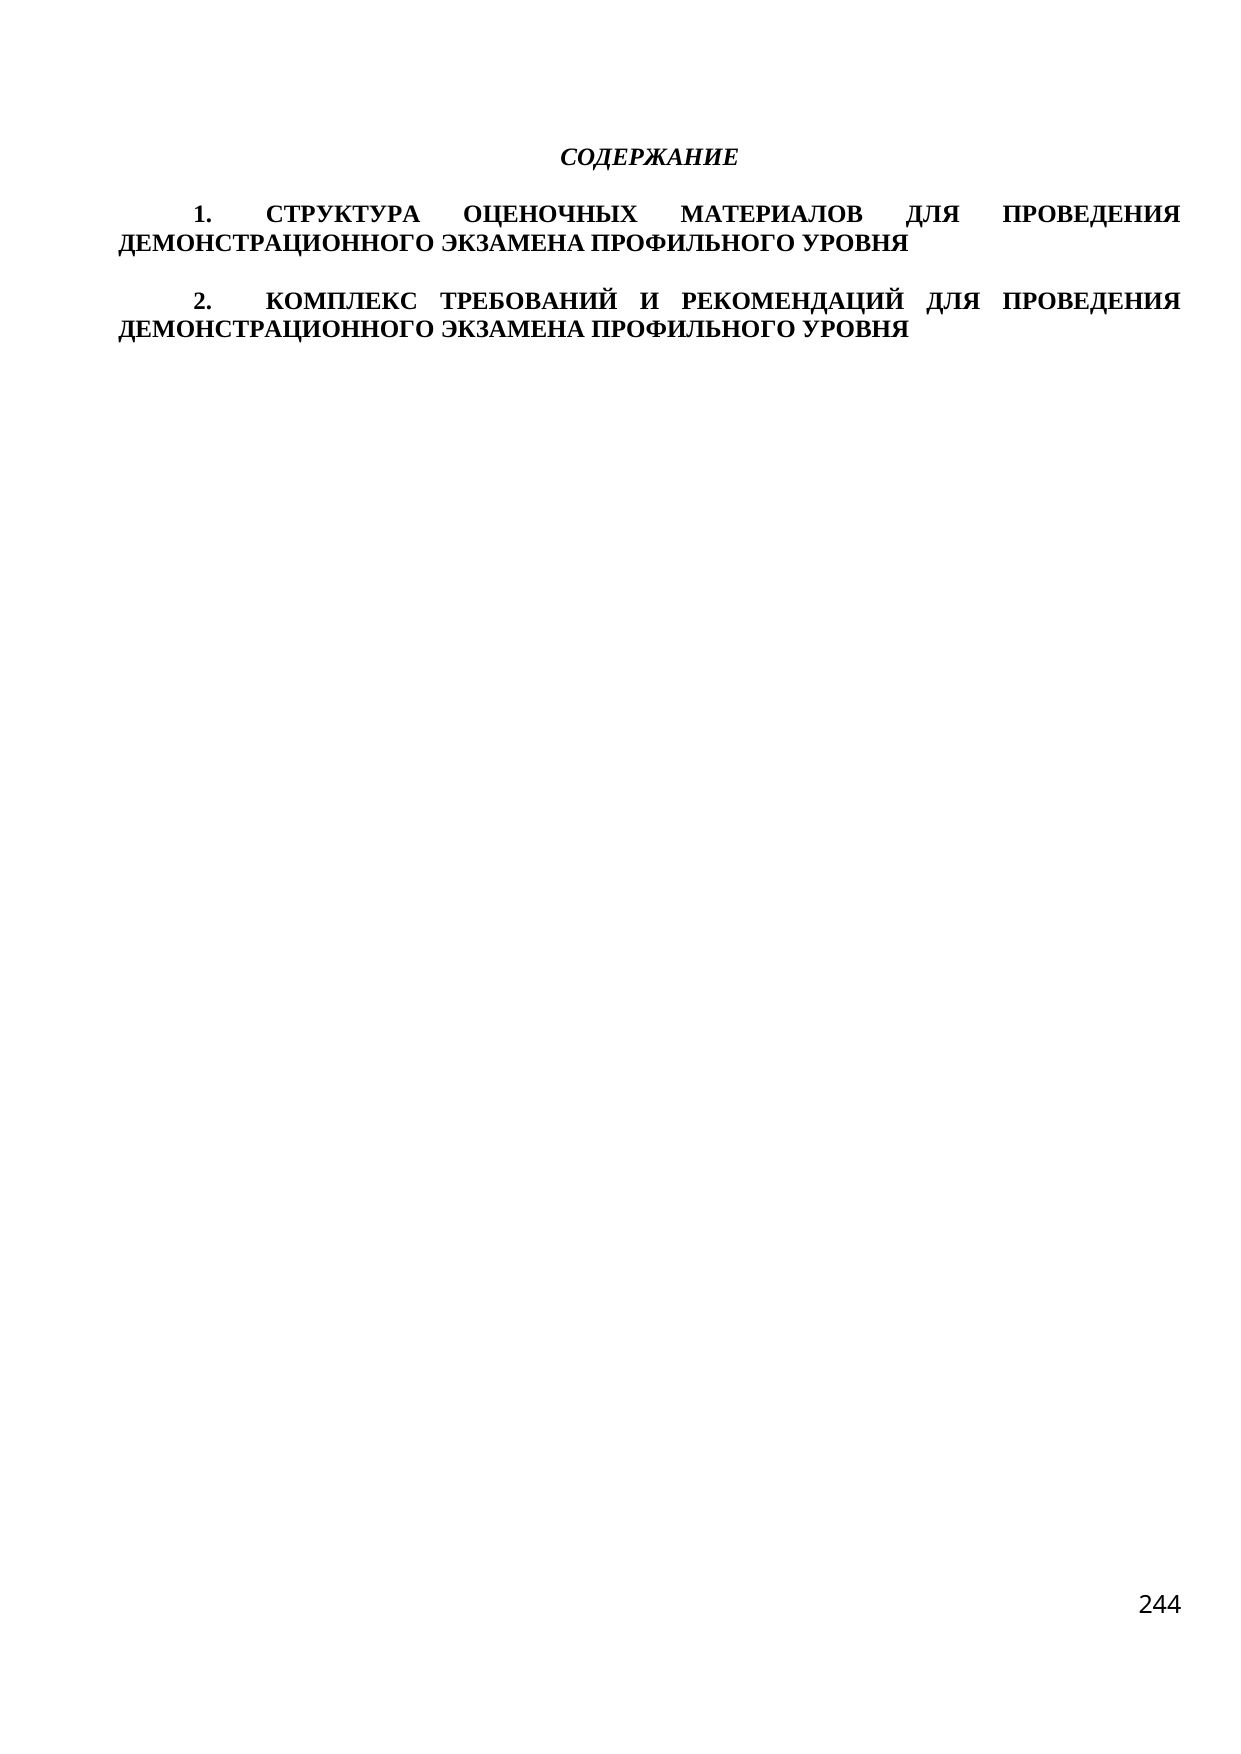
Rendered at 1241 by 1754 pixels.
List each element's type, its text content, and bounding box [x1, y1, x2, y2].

text СОДЕРЖАНИЕ [118, 142, 1181, 171]
list КОМПЛЕКС ТРЕБОВАНИЙ И РЕКОМЕНДАЦИЙ ДЛЯ ПРОВЕДЕНИЯ ДЕМОНСТРАЦИОННОГО ЭКЗАМЕНА ПРОФИЛЬНОГО УРОВНЯ [118, 286, 1181, 343]
list СТРУКТУРА ОЦЕНОЧНЫХ МАТЕРИАЛОВ ДЛЯ ПРОВЕДЕНИЯ ДЕМОНСТРАЦИОННОГО ЭКЗАМЕНА ПРОФИЛЬНОГО УРОВНЯ [118, 199, 1181, 257]
